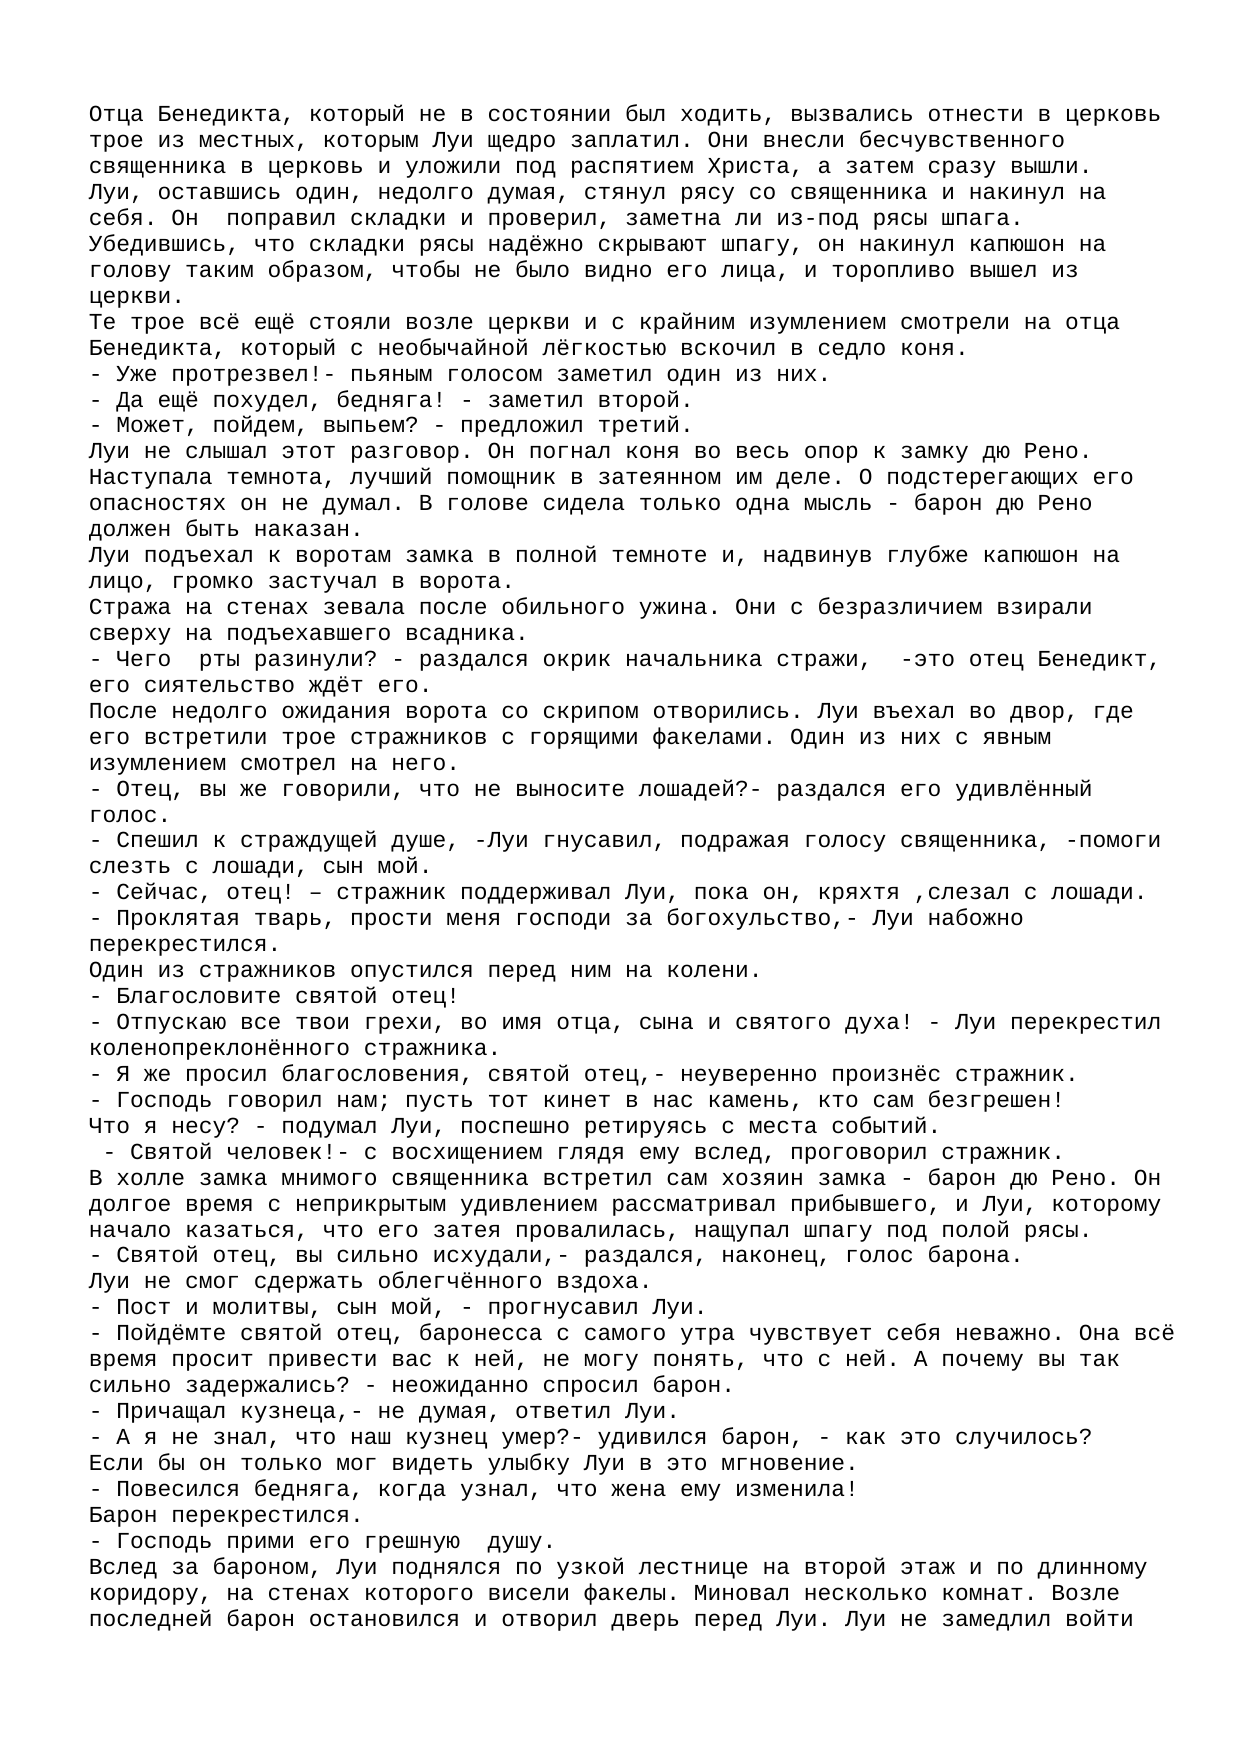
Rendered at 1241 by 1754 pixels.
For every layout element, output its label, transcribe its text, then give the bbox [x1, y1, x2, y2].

text - Пост и молитвы, сын мой, - прогнусавил Луи. [89, 1296, 1181, 1322]
text - Господь говорил нам; пусть тот кинет в нас камень, кто сам безгрешен! [89, 1088, 1181, 1114]
text - Повесился бедняга, когда узнал, что жена ему изменила! [89, 1477, 1181, 1503]
text После недолго ожидания ворота со скрипом отворились. Луи въехал во двор, где его встретили трое стражников с горящими факелами. Один из них с явным изумлением смотрел на него. [89, 699, 1181, 777]
text - Отпускаю все твои грехи, во имя отца, сына и святого духа! - Луи перекрестил коленопреклонённого стражника. [89, 1010, 1181, 1062]
text В холле замка мнимого священника встретил сам хозяин замка - барон дю Рено. Он долгое время с неприкрытым удивлением рассматривал прибывшего, и Луи, которому начало казаться, что его затея провалилась, нащупал шпагу под полой рясы. [89, 1166, 1181, 1244]
text Стража на стенах зевала после обильного ужина. Они с безразличием взирали сверху на подъехавшего всадника. [89, 595, 1181, 647]
text - Да ещё похудел, бедняга! - заметил второй. [89, 388, 1181, 414]
text - Чего рты разинули? - раздался окрик начальника стражи, -это отец Бенедикт, его сиятельство ждёт его. [89, 647, 1181, 699]
text - Господь прими его грешную душу. [89, 1529, 1181, 1555]
text - Пойдёмте святой отец, баронесса с самого утра чувствует себя неважно. Она всё время просит привести вас к ней, не могу понять, что с ней. А почему вы так сильно задержались? - неожиданно спросил барон. [89, 1322, 1181, 1399]
text Луи, оставшись один, недолго думая, стянул рясу со священника и накинул на себя. Он поправил складки и проверил, заметна ли из-под рясы шпага. Убедившись, что складки рясы надёжно скрывают шпагу, он накинул капюшон на голову таким образом, чтобы не было видно его лица, и торопливо вышел из церкви. [89, 180, 1181, 310]
text Луи не смог сдержать облегчённого вздоха. [89, 1270, 1181, 1296]
text Отца Бенедикта, который не в состоянии был ходить, вызвались отнести в церковь трое из местных, которым Луи щедро заплатил. Они внесли бесчувственного священника в церковь и уложили под распятием Христа, а затем сразу вышли. [89, 103, 1181, 180]
text Те трое всё ещё стояли возле церкви и с крайним изумлением смотрели на отца Бенедикта, который с необычайной лёгкостью вскочил в седло коня. [89, 310, 1181, 362]
text - Сейчас, отец! – стражник поддерживал Луи, пока он, кряхтя ,слезал с лошади. [89, 881, 1181, 907]
text - Уже протрезвел!- пьяным голосом заметил один из них. [89, 362, 1181, 388]
text - Может, пойдем, выпьем? - предложил третий. [89, 414, 1181, 440]
text Луи подъехал к воротам замка в полной темноте и, надвинув глубже капюшон на лицо, громко застучал в ворота. [89, 543, 1181, 595]
text - Проклятая тварь, прости меня господи за богохульство,- Луи набожно перекрестился. [89, 907, 1181, 958]
text - Святой человек!- с восхищением глядя ему вслед, проговорил стражник. [89, 1140, 1181, 1166]
text Что я несу? - подумал Луи, поспешно ретируясь с места событий. [89, 1114, 1181, 1140]
text Один из стражников опустился перед ним на колени. [89, 958, 1181, 984]
text - Отец, вы же говорили, что не выносите лошадей?- раздался его удивлённый голос. [89, 777, 1181, 829]
text - Я же просил благословения, святой отец,- неуверенно произнёс стражник. [89, 1062, 1181, 1088]
text - Спешил к страждущей душе, -Луи гнусавил, подражая голосу священника, -помоги слезть с лошади, сын мой. [89, 829, 1181, 881]
text - Святой отец, вы сильно исхудали,- раздался, наконец, голос барона. [89, 1244, 1181, 1270]
text Барон перекрестился. [89, 1503, 1181, 1529]
text - Причащал кузнеца,- не думая, ответил Луи. [89, 1399, 1181, 1425]
text - Благословите святой отец! [89, 984, 1181, 1010]
text Луи не слышал этот разговор. Он погнал коня во весь опор к замку дю Рено. Наступала темнота, лучший помощник в затеянном им деле. О подстерегающих его опасностях он не думал. В голове сидела только одна мысль - барон дю Рено должен быть наказан. [89, 440, 1181, 543]
text Если бы он только мог видеть улыбку Луи в это мгновение. [89, 1451, 1181, 1477]
text - А я не знал, что наш кузнец умер?- удивился барон, - как это случилось? [89, 1425, 1181, 1451]
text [89, 1555, 1181, 1633]
